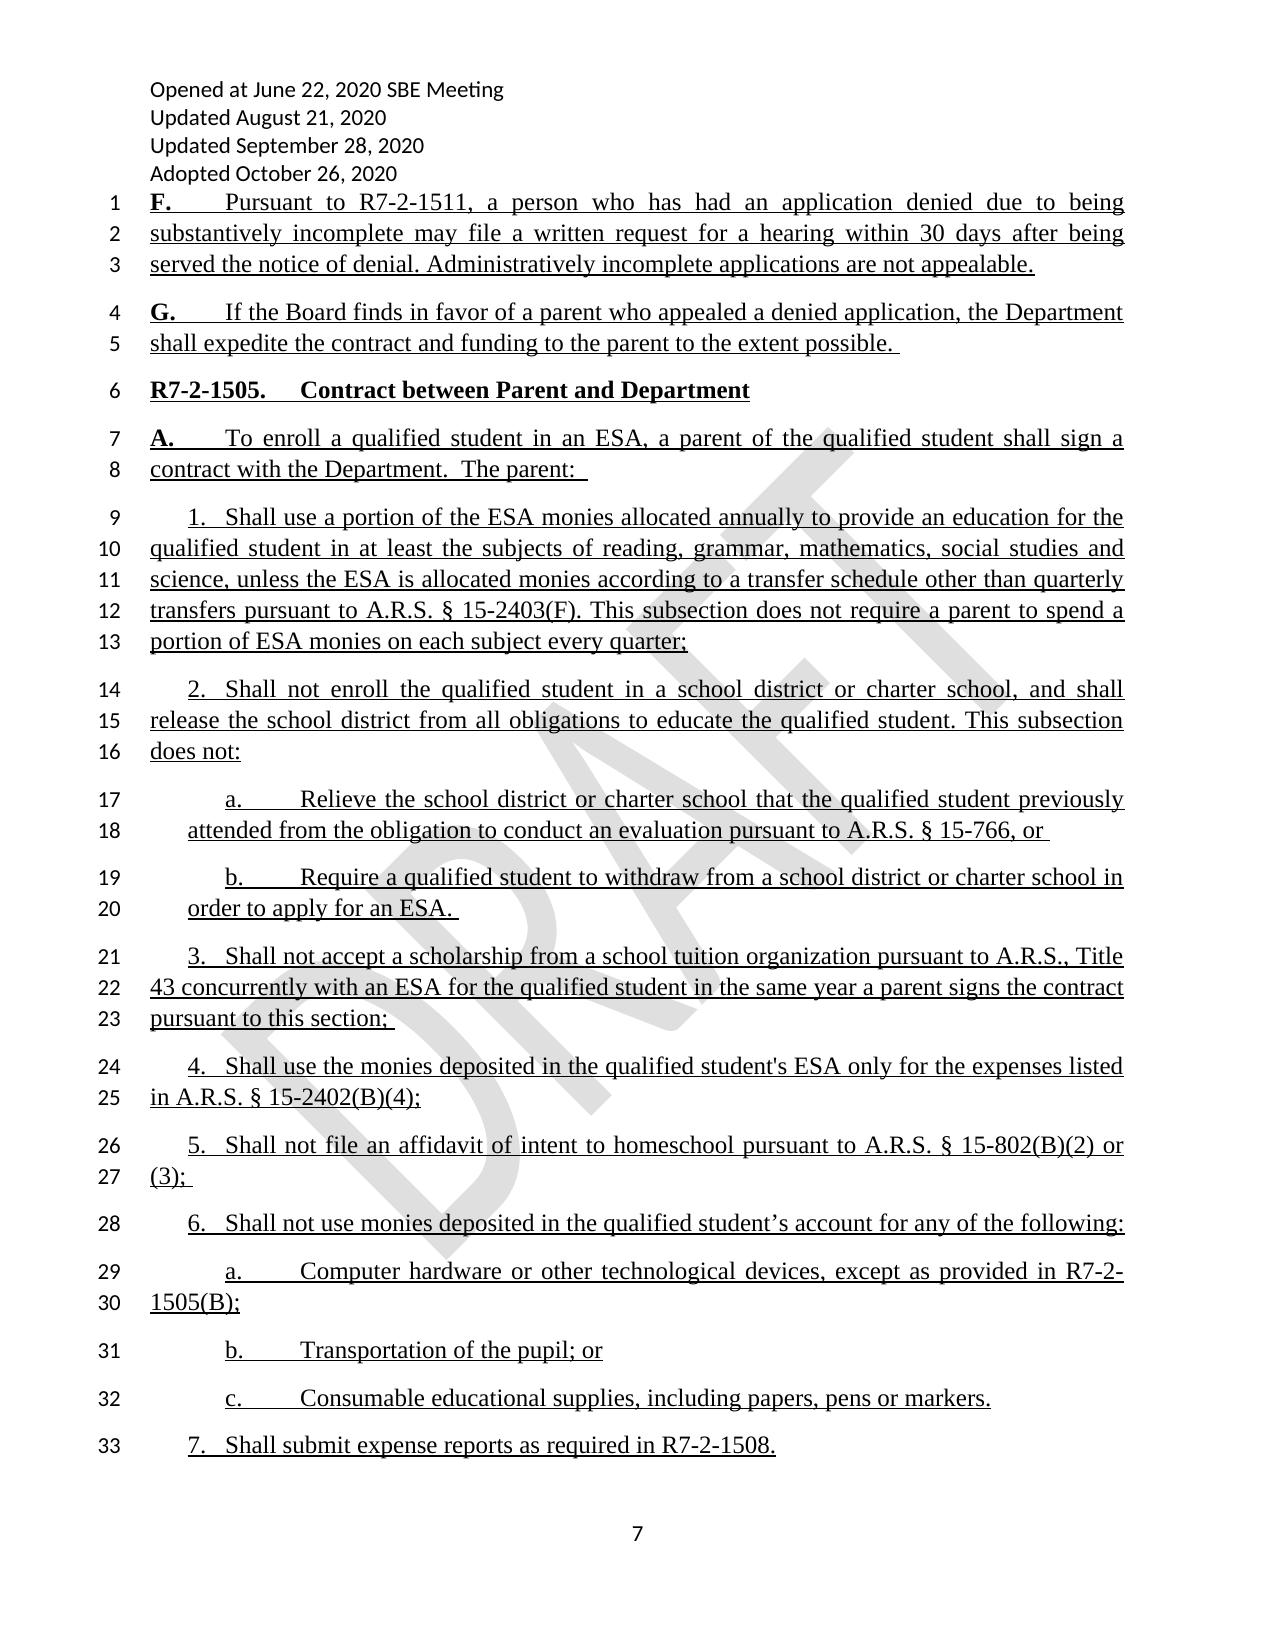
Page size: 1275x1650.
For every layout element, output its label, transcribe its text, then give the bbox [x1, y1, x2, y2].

text 6. Shall not use monies deposited in the qualified student’s account for any of the following: [150, 1208, 1125, 1237]
text 2. Shall not enroll the qualified student in a school district or charter school, and shall release the school district from all obligations to educate the qualified student. This subsection does not: [150, 674, 1125, 765]
text 5. Shall not file an affidavit of intent to homeschool pursuant to A.R.S. § 15-802(B)(2) or (3); [150, 1130, 1125, 1189]
text F. Pursuant to R7-2-1511, a person who has had an application denied due to being substantively incomplete may file a written request for a hearing within 30 days after being served the notice of denial. Administratively incomplete applications are not appealable. [150, 213, 1125, 243]
text 1. Shall use a portion of the ESA monies allocated annually to provide an education for the qualified student in at least the subjects of reading, grammar, mathematics, social studies and science, unless the ESA is allocated monies according to a transfer schedule other than quarterly transfers pursuant to A.R.S. § 15-2403(F). This subsection does not require a parent to spend a portion of ESA monies on each subject every quarter; [150, 622, 1125, 655]
text 1. Shall use a portion of the ESA monies allocated annually to provide an education for the qualified student in at least the subjects of reading, grammar, mathematics, social studies and science, unless the ESA is allocated monies according to a transfer schedule other than quarterly transfers pursuant to A.R.S. § 15-2403(F). This subsection does not require a parent to spend a portion of ESA monies on each subject every quarter; [150, 591, 1125, 620]
text a. Relieve the school district or charter school that the qualified student previously attended from the obligation to conduct an evaluation pursuant to A.R.S. § 15-766, or [187, 784, 1125, 843]
text R7-2-1505. Contract between Parent and Department [150, 376, 1125, 404]
text b. Transportation of the pupil; or [150, 1335, 1125, 1364]
text F. Pursuant to R7-2-1511, a person who has had an application denied due to being substantively incomplete may file a written request for a hearing within 30 days after being served the notice of denial. Administratively incomplete applications are not appealable. [150, 244, 1125, 278]
text G. If the Board finds in favor of a parent who appealed a denied application, the Department shall expedite the contract and funding to the parent to the extent possible. [150, 297, 1125, 357]
text 1. Shall use a portion of the ESA monies allocated annually to provide an education for the qualified student in at least the subjects of reading, grammar, mathematics, social studies and science, unless the ESA is allocated monies according to a transfer schedule other than quarterly transfers pursuant to A.R.S. § 15-2403(F). This subsection does not require a parent to spend a portion of ESA monies on each subject every quarter; [150, 559, 1125, 589]
text F. Pursuant to R7-2-1511, a person who has had an application denied due to being substantively incomplete may file a written request for a hearing within 30 days after being served the notice of denial. Administratively incomplete applications are not appealable. [150, 187, 1125, 212]
text c. Consumable educational supplies, including papers, pens or markers. [150, 1383, 1125, 1411]
text 4. Shall use the monies deposited in the qualified student's ESA only for the expenses listed in A.R.S. § 15-2402(B)(4); [150, 1051, 1125, 1111]
text a. Computer hardware or other technological devices, except as provided in R7-2-1505(B); [150, 1256, 1125, 1316]
text 1. Shall use a portion of the ESA monies allocated annually to provide an education for the qualified student in at least the subjects of reading, grammar, mathematics, social studies and science, unless the ESA is allocated monies according to a transfer schedule other than quarterly transfers pursuant to A.R.S. § 15-2403(F). This subsection does not require a parent to spend a portion of ESA monies on each subject every quarter; [150, 502, 1125, 558]
text 3. Shall not accept a scholarship from a school tuition organization pursuant to A.R.S., Title 43 concurrently with an ESA for the qualified student in the same year a parent signs the contract pursuant to this section; [150, 941, 1125, 1032]
text A. To enroll a qualified student in an ESA, a parent of the qualified student shall sign a contract with the Department. The parent: [150, 423, 1125, 483]
text 7. Shall submit expense reports as required in R7-2-1508. [150, 1430, 1125, 1459]
text b. Require a qualified student to withdraw from a school district or charter school in order to apply for an ESA. [187, 862, 1125, 922]
